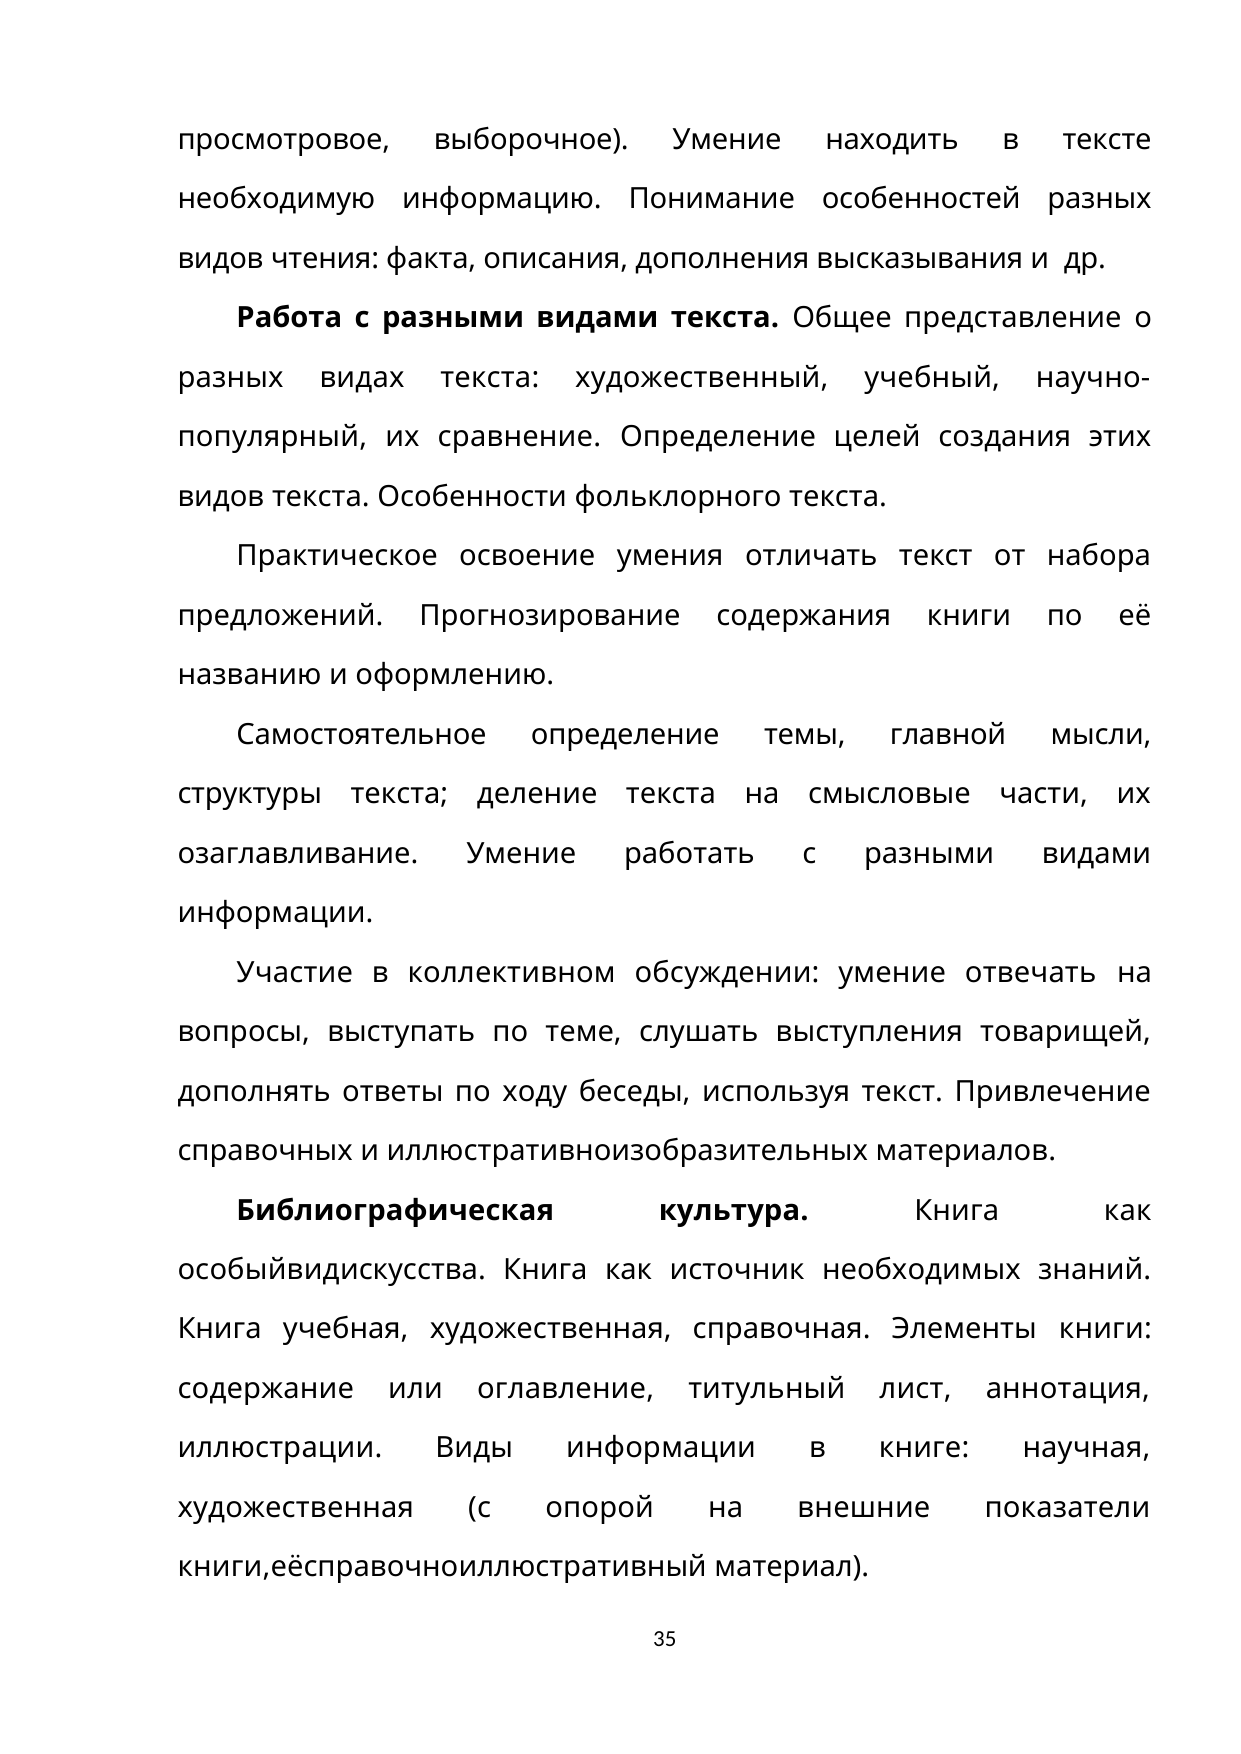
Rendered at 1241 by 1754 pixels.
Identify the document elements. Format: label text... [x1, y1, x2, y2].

text Работа с разными видами текста. Общее представление о разных видах текста: художественный, учебный, научно-популярный, их сравнение. Определение целей создания этих видов текста. Особенности фольклорного текста. [177, 297, 1152, 515]
text Участие в коллективном обсуждении: умение отвечать на вопросы, выступать по теме, слушать выступления товарищей, дополнять ответы по ходу беседы, используя текст. Привлечение справочных и иллюстративноизобразительных материалов. [177, 951, 1152, 1169]
text Библиографическая культура. Книга как особыйвидискусства. Книга как источник необходимых знаний. Книга учебная, художественная, справочная. Элементы книги: содержание или оглавление, титульный лист, аннотация, иллюстрации. Виды информации в книге: научная, художественная (с опорой на внешние показатели книги,еёсправочноиллюстративный материал). [177, 1189, 1152, 1585]
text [177, 118, 1152, 277]
text Самостоятельное определение темы, главной мысли, структуры текста; деление текста на смысловые части, их озаглавливание. Умение работать с разными видами информации. [177, 713, 1152, 931]
text Практическое освоение умения отличать текст от набора предложений. Прогнозирование содержания книги по её названию и оформлению. [177, 534, 1152, 693]
